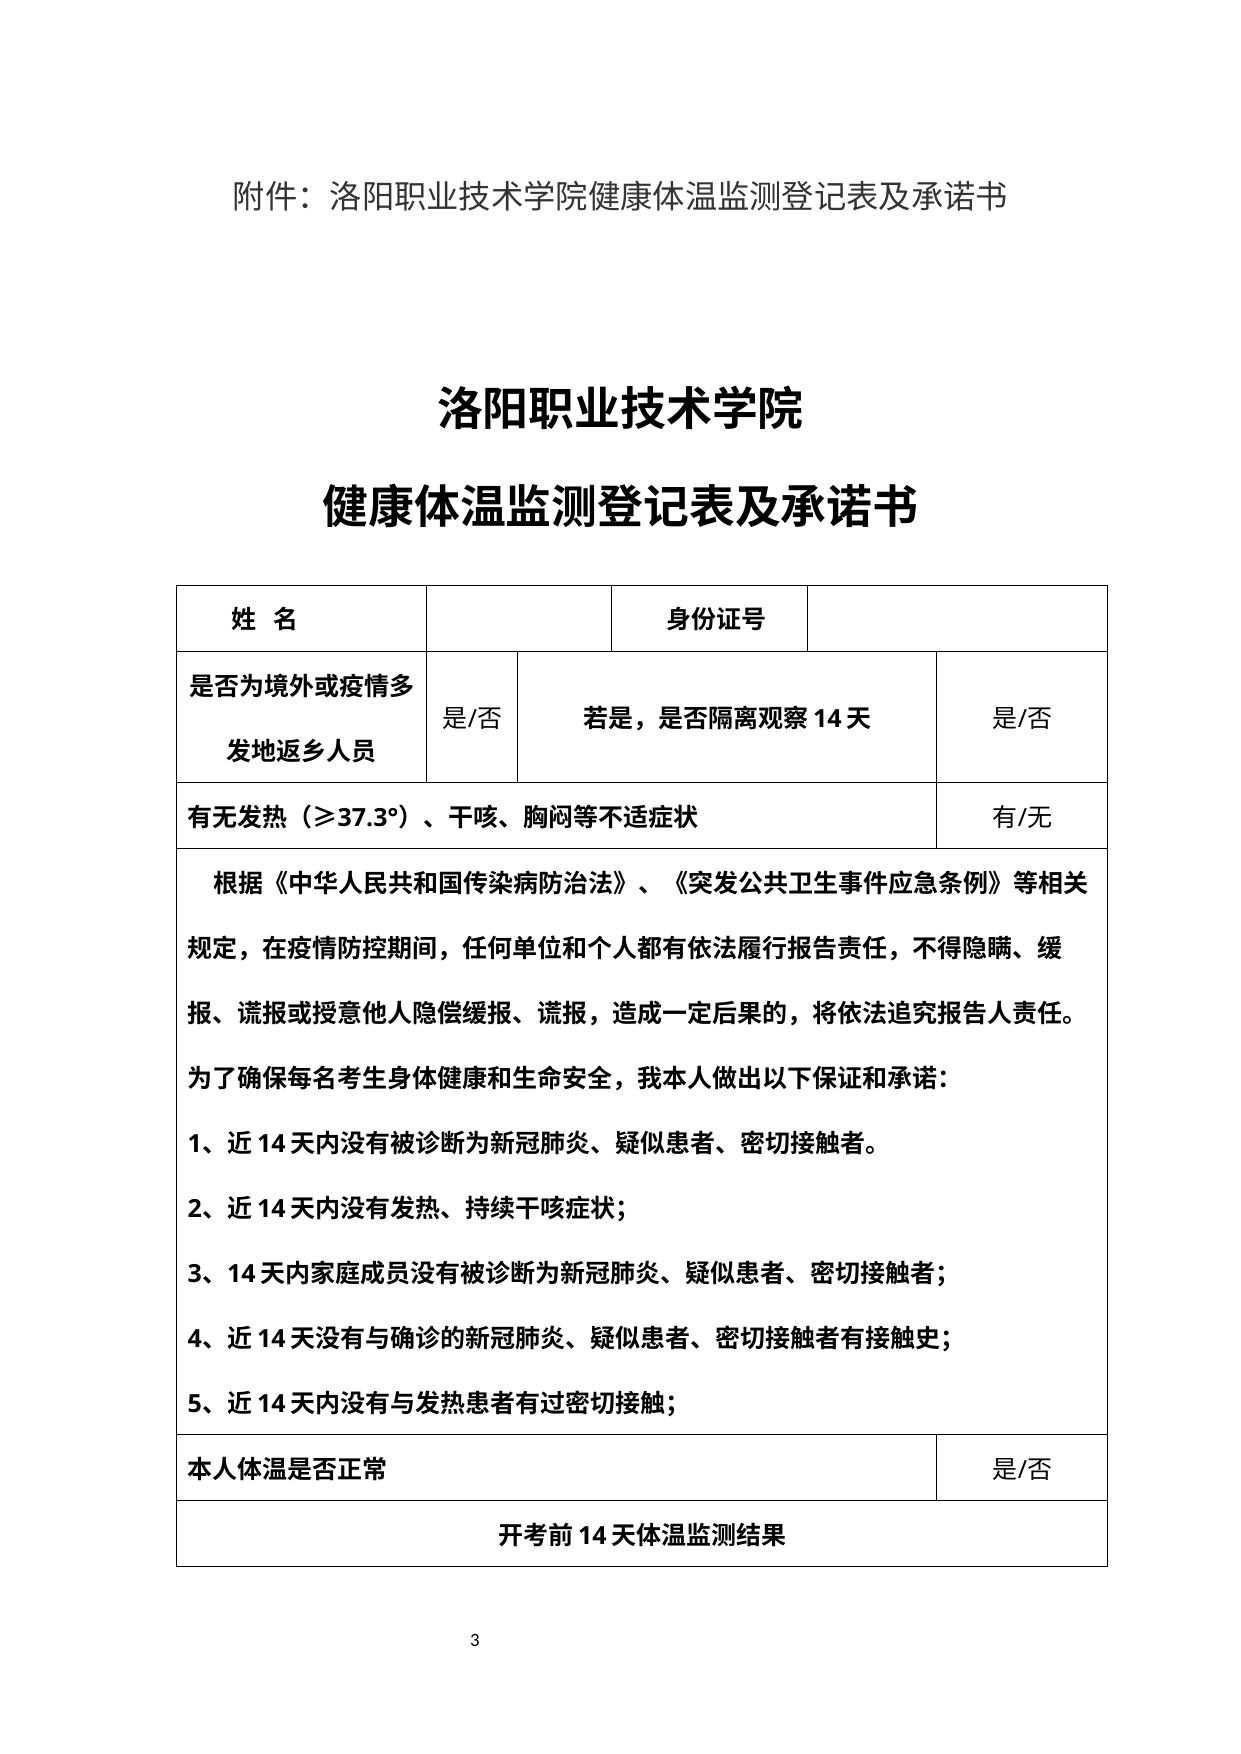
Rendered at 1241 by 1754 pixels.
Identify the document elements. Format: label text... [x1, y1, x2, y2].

table_header [427, 586, 611, 651]
text 附件：洛阳职业技术学院健康体温监测登记表及承诺书 [187, 162, 1053, 227]
table_header [808, 586, 1107, 651]
table_cell 是/否 [937, 1435, 1107, 1500]
table_cell 有/无 [937, 783, 1107, 848]
table_cell 本人体温是否正常 [177, 1435, 936, 1500]
table_cell 是/否 [937, 652, 1107, 782]
table_header 姓 名 [177, 586, 426, 651]
table_header 身份证号 [612, 586, 807, 651]
text 健康体温监测登记表及承诺书 [187, 454, 1053, 552]
table_cell 是/否 [427, 652, 517, 782]
table_cell 是否为境外或疫情多发地返乡人员 [177, 652, 426, 782]
table_cell 有无发热（≥37.3°）、干咳、胸闷等不适症状 [177, 783, 936, 848]
table_cell 开考前14天体温监测结果 [177, 1501, 1107, 1566]
text 洛阳职业技术学院 [187, 357, 1053, 454]
table_cell 根据《中华人民共和国传染病防治法》、《突发公共卫生事件应急条例》等相关规定，在疫情防控期间，任何单位和个人都有依法履行报告责任，不得隐瞒、缓报、谎报或授意他人隐偿缓报、谎报，造成一定后果的，将依法追究报告人责任。为了确保每名考生身体健康和生命安全，我本人做出以下保证和承诺： 1、近14天内没有被诊断为新冠肺炎、疑似患者、密切接触者。 2、近14天内没有发热、持续干咳症状； 3、14天内家庭成员没有被诊断为新冠肺炎、疑似患者、密切接触者； 4、近14天没有与确诊的新冠肺炎、疑似患者、密切接触者有接触史； 5、近14天内没有与发热患者有过密切接触； [177, 849, 1107, 1434]
table_cell 若是，是否隔离观察14天 [518, 652, 936, 782]
